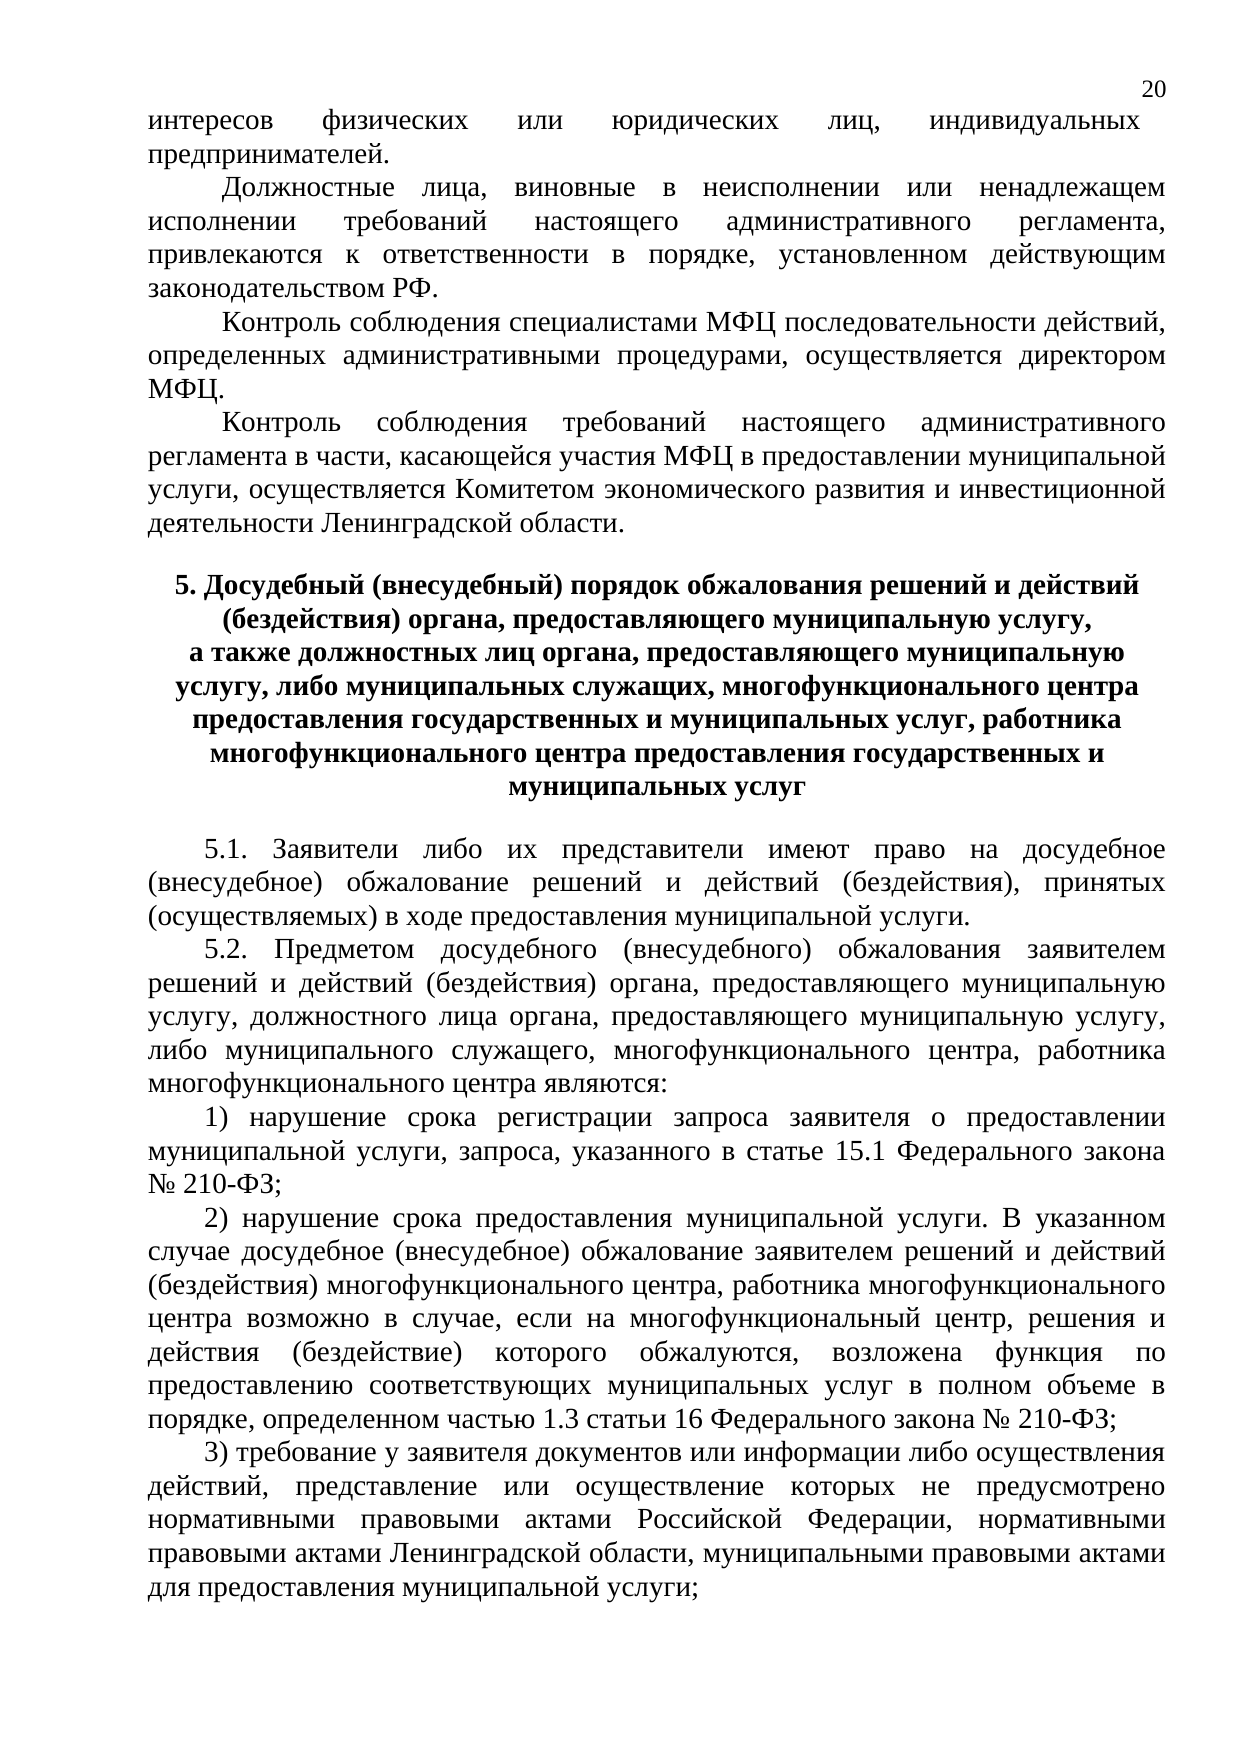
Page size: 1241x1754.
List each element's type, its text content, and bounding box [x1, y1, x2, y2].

text а также должностных лиц органа, предоставляющего муниципальную услугу, либо муниципальных служащих, многофункционального центра предоставления государственных и муниципальных услуг, работника многофункционального центра предоставления государственных и муниципальных услуг [148, 634, 1167, 802]
text 5.2. Предметом досудебного (внесудебного) обжалования заявителем решений и действий (бездействия) органа, предоставляющего муниципальную услугу, должностного лица органа, предоставляющего муниципальную услугу, либо муниципального служащего, многофункционального центра, работника многофункционального центра являются: [148, 931, 1167, 1099]
title Должностные лица, виновные в неисполнении или ненадлежащем исполнении требований настоящего административного регламента, привлекаются к ответственности в порядке, установленном действующим законодательством РФ. [148, 169, 1167, 304]
text 3) требование у заявителя документов или информации либо осуществления действий, представление или осуществление которых не предусмотрено нормативными правовыми актами Российской Федерации, нормативными правовыми актами Ленинградской области, муниципальными правовыми актами для предоставления муниципальной услуги; [148, 1434, 1167, 1602]
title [148, 102, 1167, 169]
text 5. Досудебный (внесудебный) порядок обжалования решений и действий (бездействия) органа, предоставляющего муниципальную услугу, [148, 567, 1167, 634]
text 2) нарушение срока предоставления муниципальной услуги. В указанном случае досудебное (внесудебное) обжалование заявителем решений и действий (бездействия) многофункционального центра, работника многофункционального центра возможно в случае, если на многофункциональный центр, решения и действия (бездействие) которого обжалуются, возложена функция по предоставлению соответствующих муниципальных услуг в полном объеме в порядке, определенном частью 1.3 статьи 16 Федерального закона № 210-ФЗ; [148, 1200, 1167, 1434]
text 1) нарушение срока регистрации запроса заявителя о предоставлении муниципальной услуги, запроса, указанного в статье 15.1 Федерального закона № 210-ФЗ; [148, 1099, 1167, 1200]
title Контроль соблюдения требований настоящего административного регламента в части, касающейся участия МФЦ в предоставлении муниципальной услуги, осуществляется Комитетом экономического развития и инвестиционной деятельности Ленинградской области. [148, 404, 1167, 538]
text 5.1. Заявители либо их представители имеют право на досудебное (внесудебное) обжалование решений и действий (бездействия), принятых (осуществляемых) в ходе предоставления муниципальной услуги. [148, 831, 1167, 931]
title Контроль соблюдения специалистами МФЦ последовательности действий, определенных административными процедурами, осуществляется директором МФЦ. [148, 304, 1167, 404]
